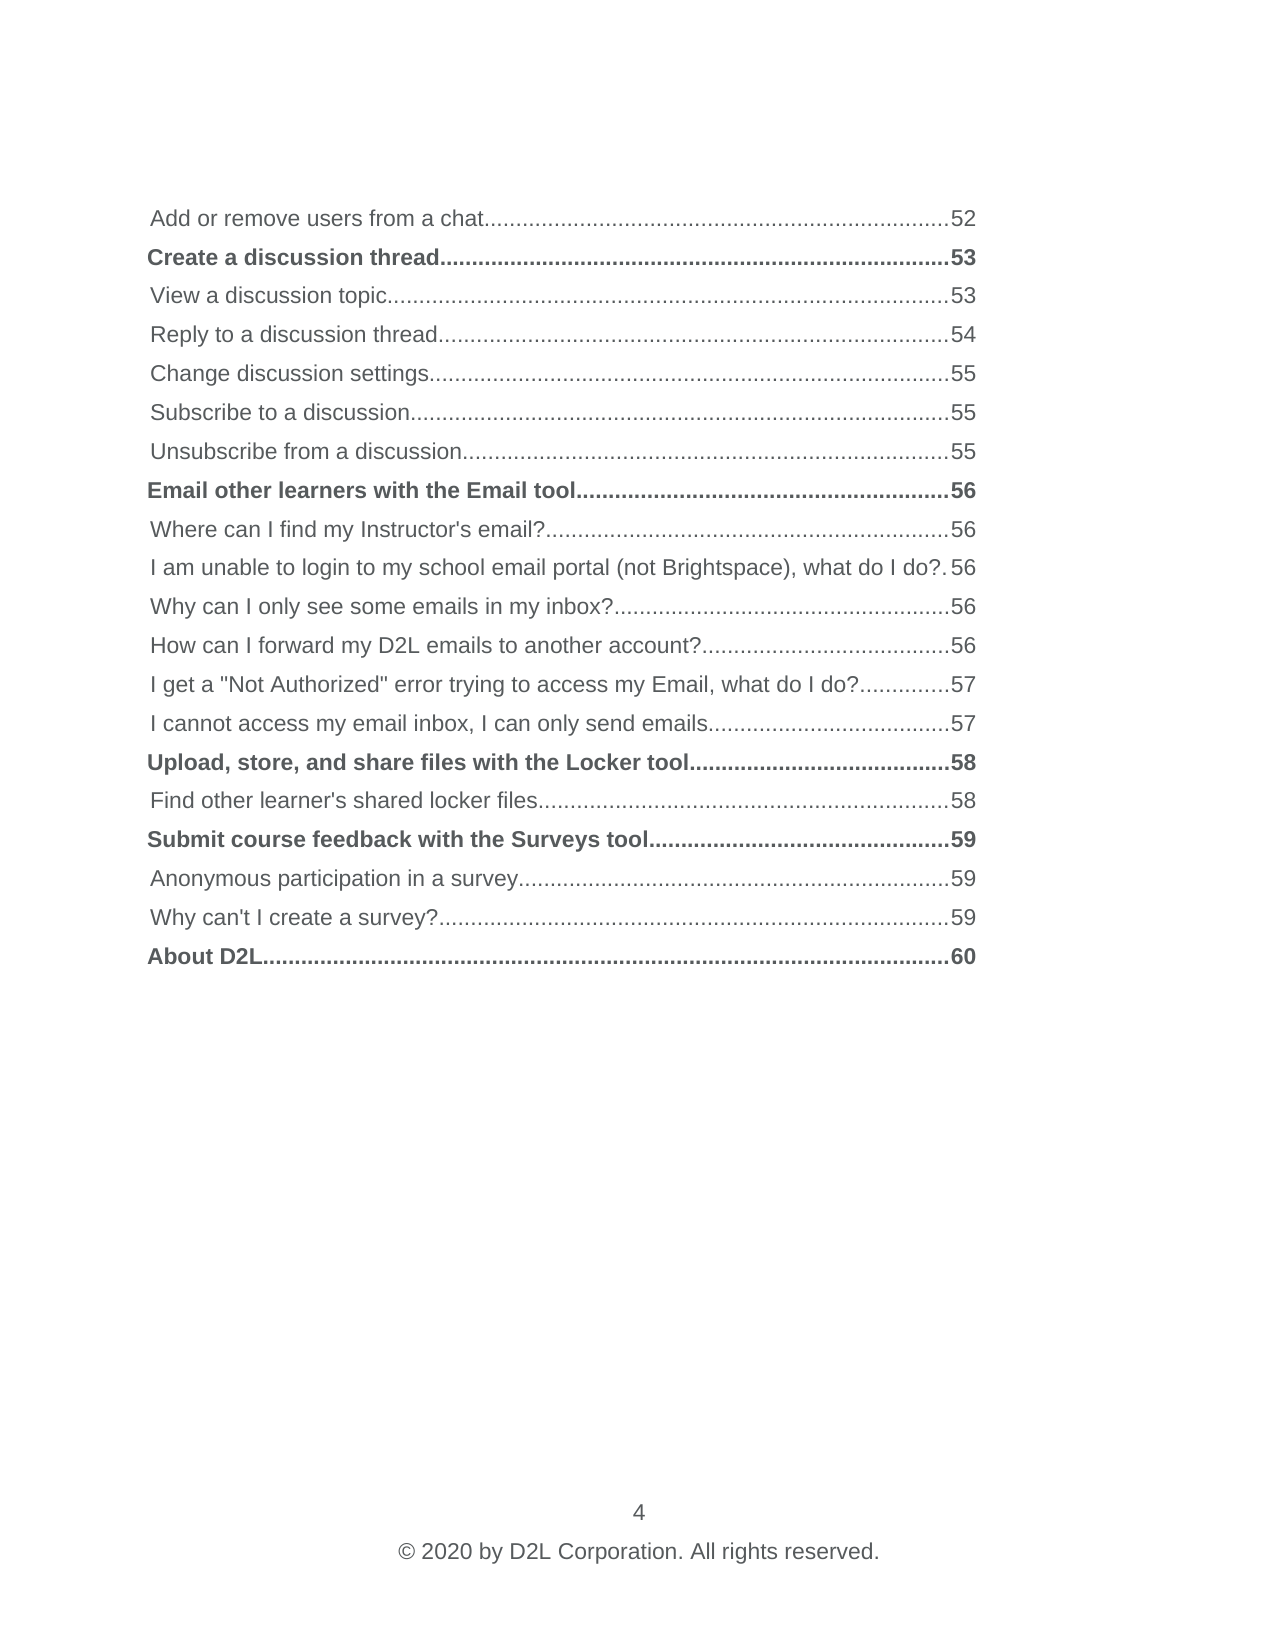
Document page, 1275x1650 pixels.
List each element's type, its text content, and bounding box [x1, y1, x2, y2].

text View a discussion topic 53 [150, 282, 1128, 309]
text Change discussion settings 55 [150, 360, 1128, 386]
text Submit course feedback with the Surveys tool 59 [147, 826, 1128, 853]
text Find other learner's shared locker files 58 [150, 787, 1128, 814]
text I am unable to login to my school email portal (not Brightspace), what do I do? 56 [150, 554, 1128, 581]
text I get a "Not Authorized" error trying to access my Email, what do I do? 57 [150, 671, 1128, 697]
text Anonymous participation in a survey 59 [150, 865, 1128, 892]
text Upload, store, and share files with the Locker tool 58 [147, 749, 1128, 775]
text Why can't I create a survey? 59 [150, 904, 1128, 930]
text Subscribe to a discussion 55 [150, 399, 1128, 425]
text Create a discussion thread 53 [147, 243, 1128, 270]
text Reply to a discussion thread 54 [150, 321, 1128, 348]
text I cannot access my email inbox, I can only send emails 57 [150, 710, 1128, 736]
text How can I forward my D2L emails to another account? 56 [150, 632, 1128, 658]
text About D2L 60 [147, 943, 1128, 969]
text Why can I only see some emails in my inbox? 56 [150, 593, 1128, 619]
text Unsubscribe from a discussion 55 [150, 438, 1128, 464]
text Email other learners with the Email tool 56 [147, 477, 1128, 503]
text Add or remove users from a chat 52 [150, 205, 1128, 231]
text Where can I find my Instructor's email? 56 [150, 516, 1128, 542]
